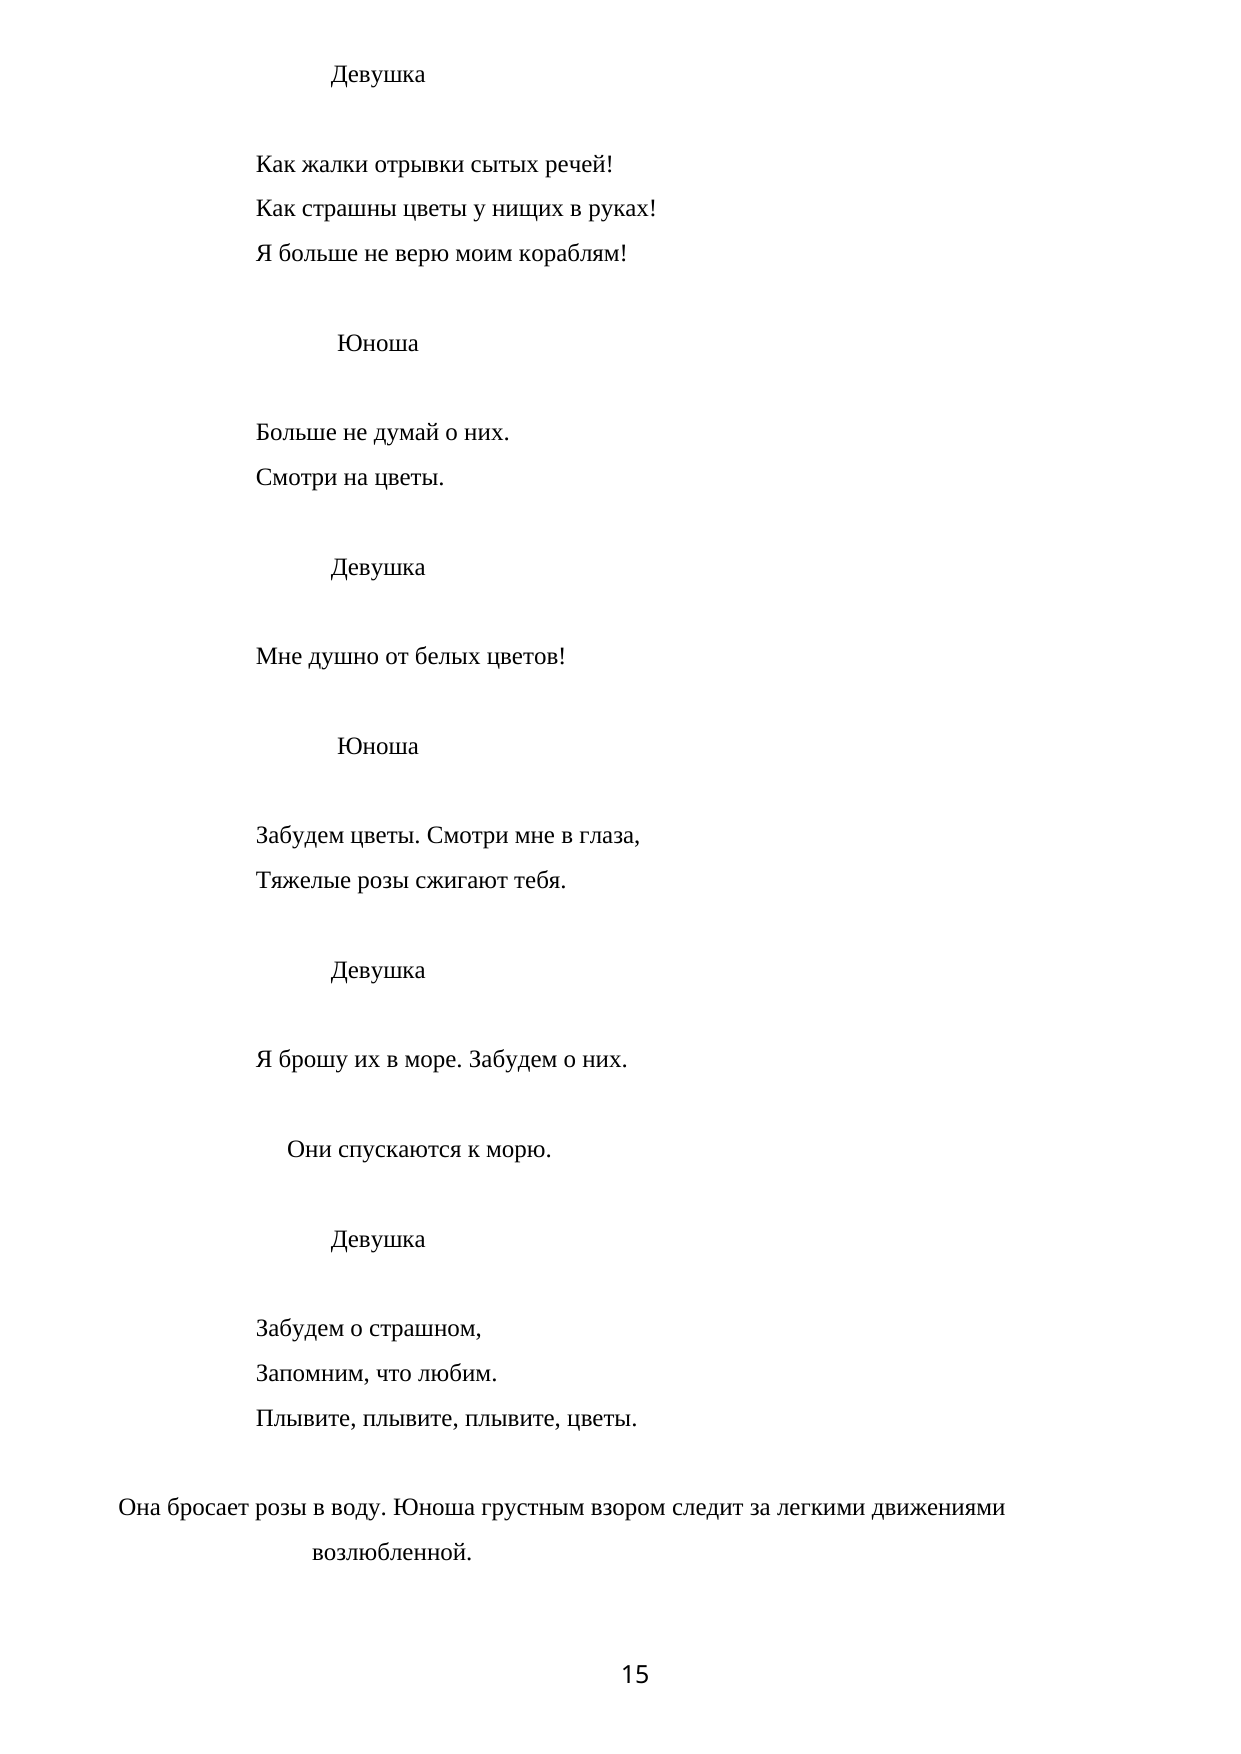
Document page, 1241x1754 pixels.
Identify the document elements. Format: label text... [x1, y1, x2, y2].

text Плывите, плывите, плывите, цветы. [118, 1403, 1152, 1432]
text Юноша [118, 731, 1152, 760]
text Юноша [118, 328, 1152, 357]
text Девушка [118, 552, 1152, 581]
text Запомним, что любим. [118, 1358, 1152, 1387]
text Мне душно от белых цветов! [118, 641, 1152, 670]
text возлюбленной. [118, 1537, 1152, 1566]
text Я брошу их в море. Забудем о них. [118, 1044, 1152, 1073]
text Девушка [118, 59, 1152, 88]
text Я больше не верю моим кораблям! [118, 238, 1152, 267]
text Они спускаются к морю. [118, 1134, 1152, 1163]
text Тяжелые розы сжигают тебя. [118, 865, 1152, 894]
text Смотри на цветы. [118, 462, 1152, 491]
text Забудем цветы. Смотри мне в глаза, [118, 821, 1152, 849]
text Девушка [118, 955, 1152, 984]
text Она бросает розы в воду. Юноша грустным взором следит за легкими движениями [118, 1492, 1152, 1521]
text Девушка [118, 1224, 1152, 1252]
text Забудем о страшном, [118, 1313, 1152, 1342]
text Как жалки отрывки сытых речей! [118, 149, 1152, 177]
text Как страшны цветы у нищих в руках! [118, 193, 1152, 222]
text Больше не думай о них. [118, 417, 1152, 446]
